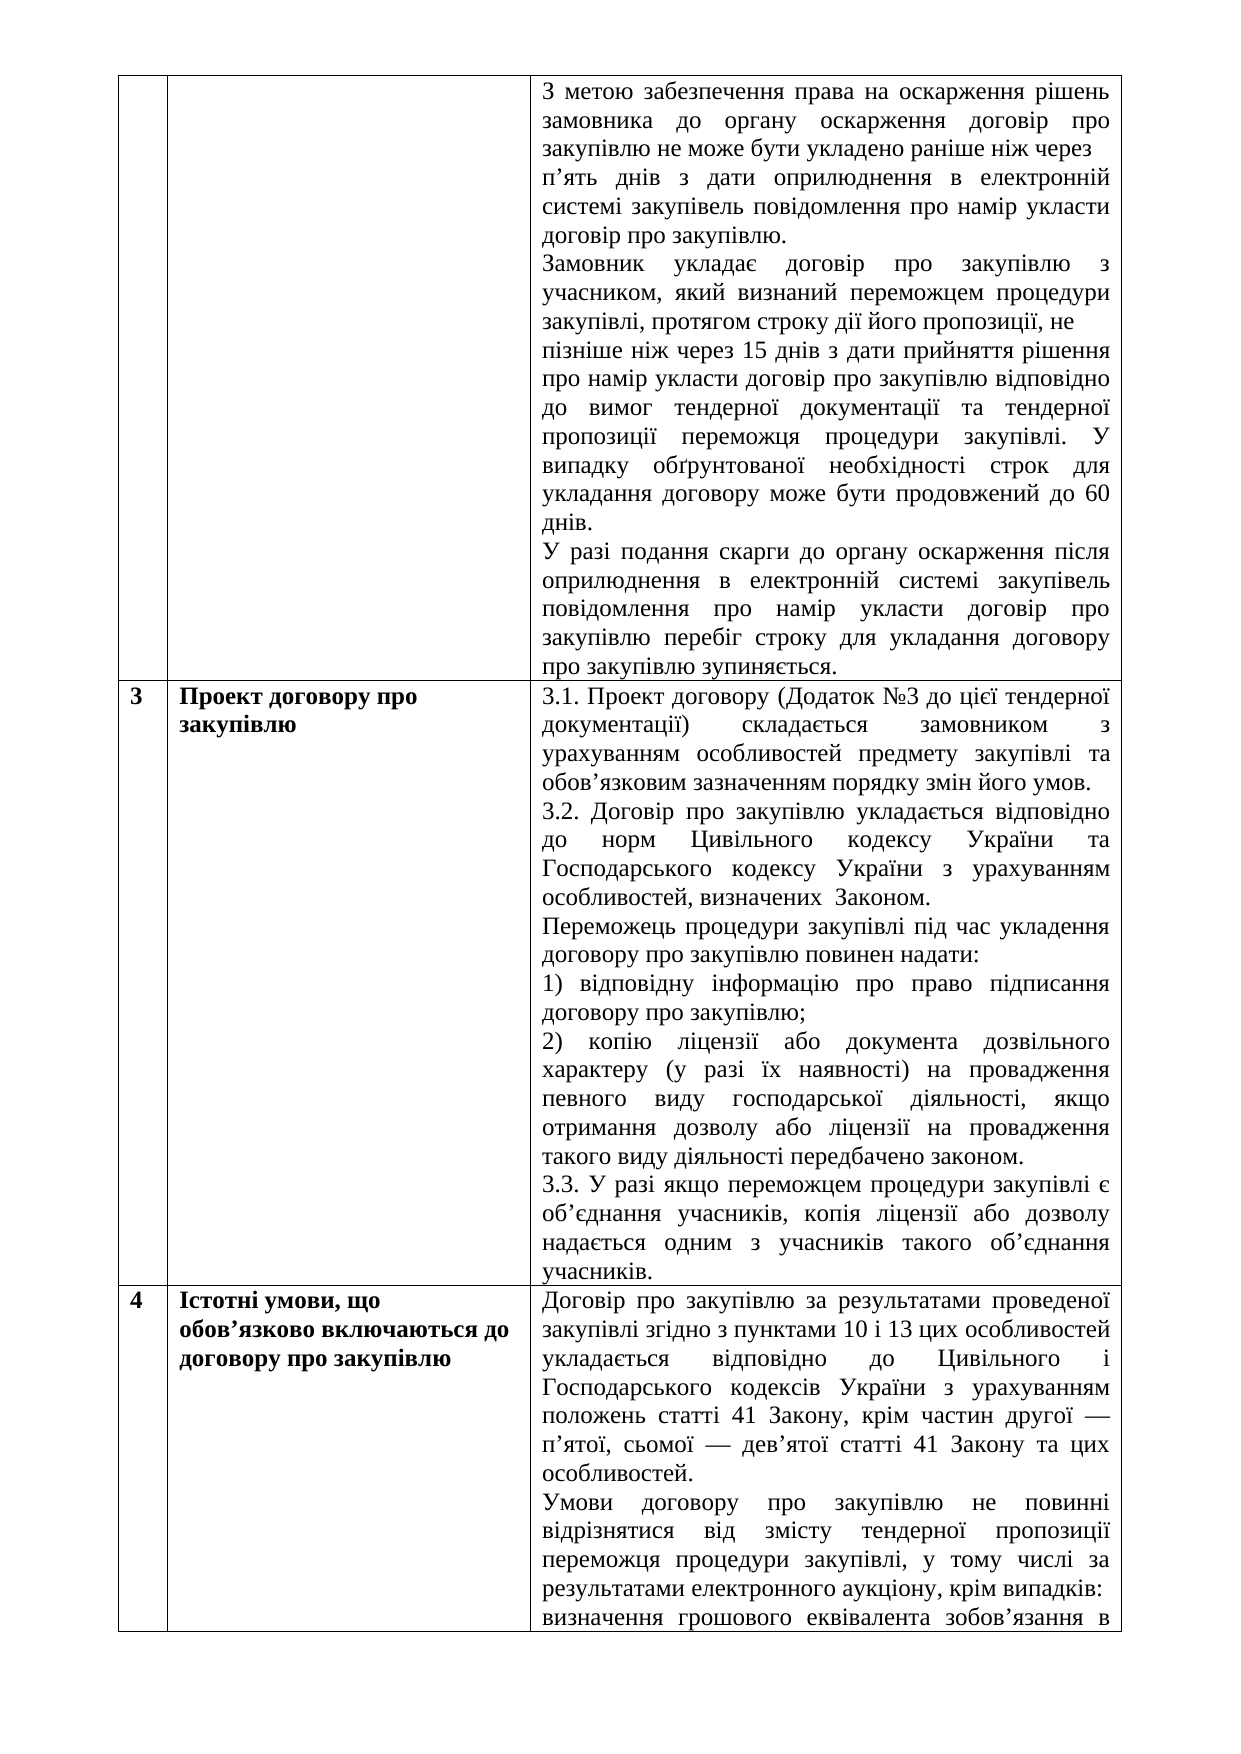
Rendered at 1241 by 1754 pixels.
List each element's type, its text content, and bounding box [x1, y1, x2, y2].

table_cell 4 [119, 1286, 167, 1631]
table_cell 3 [119, 681, 167, 1284]
table_cell Проект договору про закупівлю [168, 681, 530, 1284]
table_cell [168, 1286, 530, 1631]
table_cell 3.1. Проект договору (Додаток №3 до цієї тендерної документації) складається замовником з урахуванням особливостей предмету закупівлі та обов’язковим зазначенням порядку змін його умов. 3.2. Договір про закупівлю укладається відповідно до норм Цивільного кодексу України та Господарського кодексу України з урахуванням особливостей, визначених Законом. Переможець процедури закупівлі під час укладення договору про закупівлю повинен надати: 1) відповідну інформацію про право підписання договору про закупівлю; 2) копію ліцензії або документа дозвільного характеру (у разі їх наявності) на провадження певного виду господарської діяльності, якщо отримання дозволу або ліцензії на провадження такого виду діяльності передбачено законом. 3.3. У разі якщо переможцем процедури закупівлі є об’єднання учасників, копія ліцензії або дозволу надається одним з учасників такого об’єднання учасників. [531, 681, 1121, 1284]
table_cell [168, 76, 530, 680]
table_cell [531, 76, 1121, 680]
table_cell 2 [119, 76, 167, 680]
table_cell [531, 1286, 1121, 1631]
